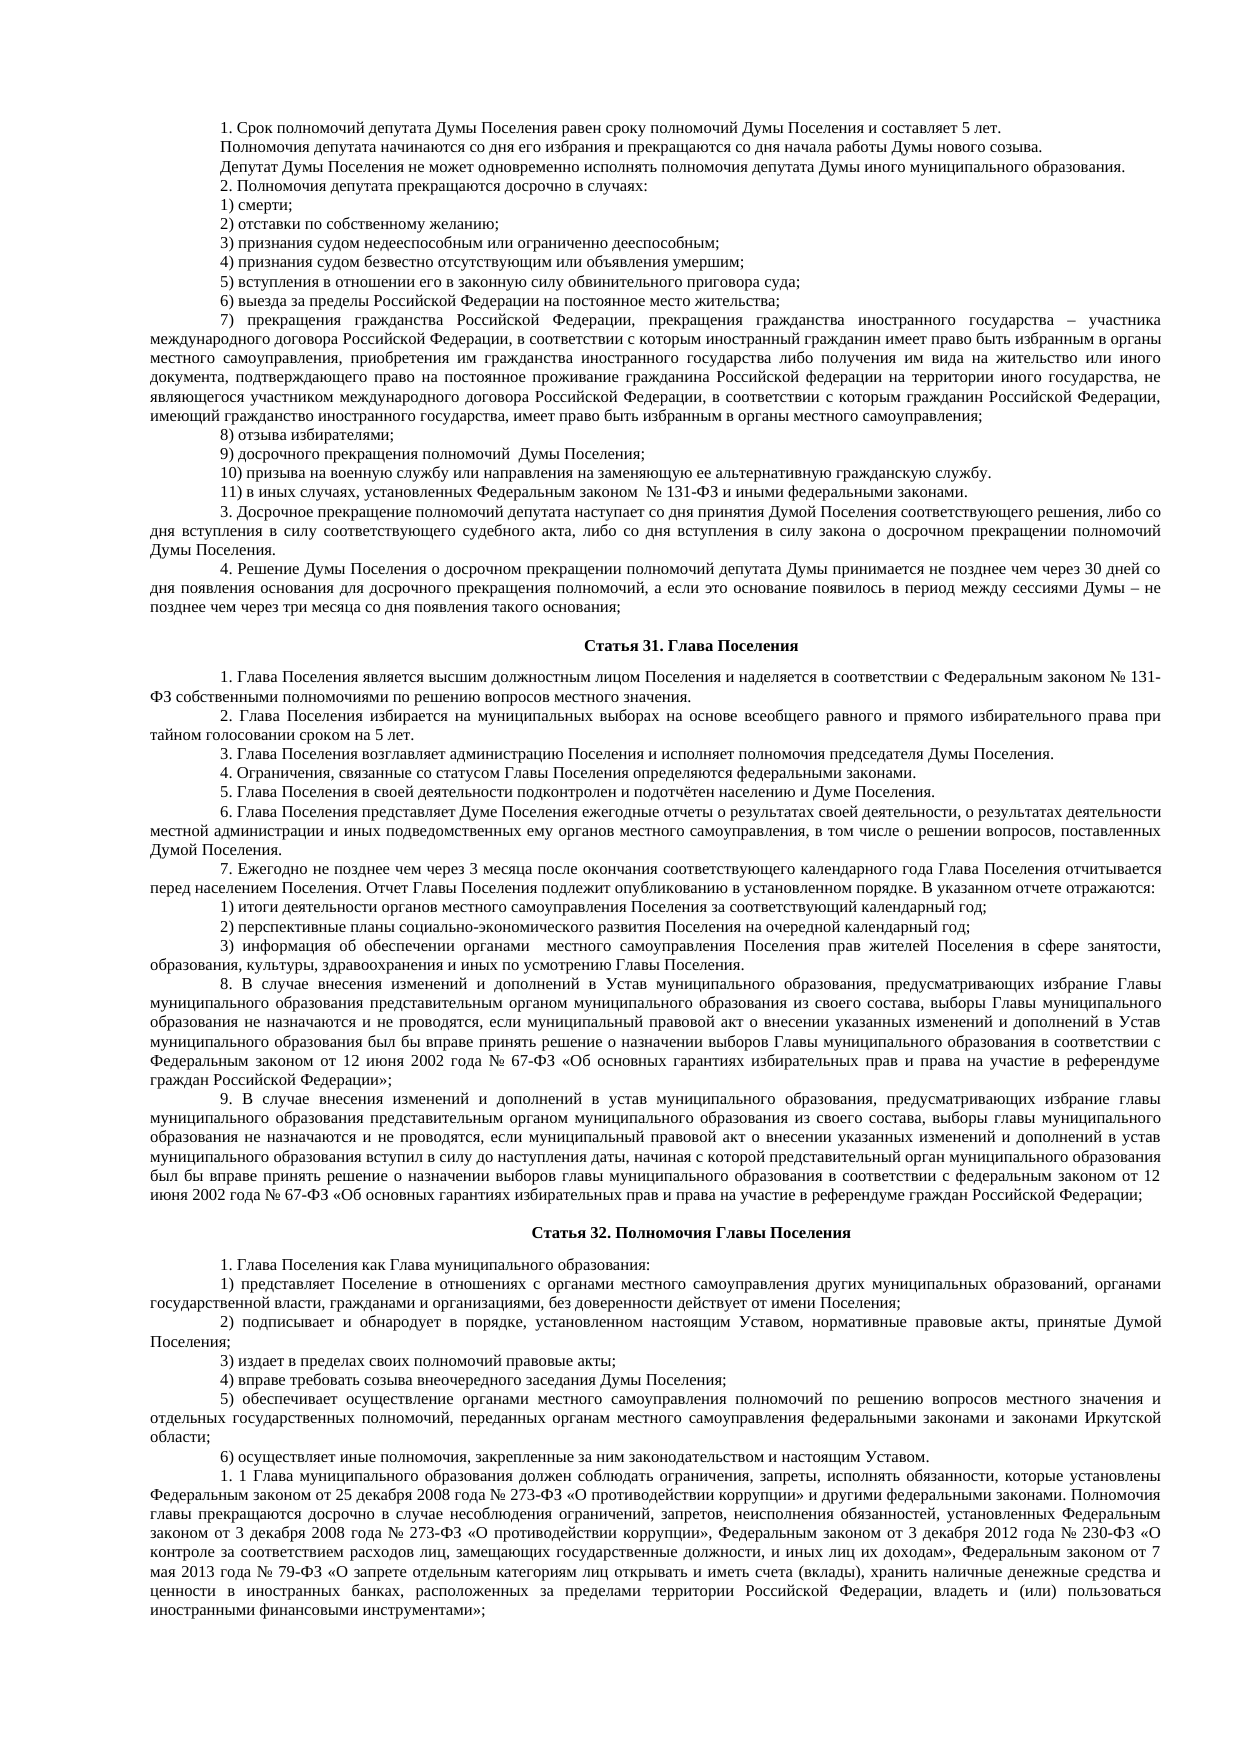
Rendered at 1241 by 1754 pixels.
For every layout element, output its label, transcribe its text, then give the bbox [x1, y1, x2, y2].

text 1) итоги деятельности органов местного самоуправления Поселения за соответствующий календарный год; [150, 897, 1162, 916]
text 6) осуществляет иные полномочия, закрепленные за ним законодательством и настоящим Уставом. [150, 1446, 1162, 1466]
text 2) перспективные планы социально-экономического развития Поселения на очередной календарный год; [150, 916, 1162, 936]
text 1) смерти; [150, 195, 1162, 214]
text Депутат Думы Поселения не может одновременно исполнять полномочия депутата Думы иного муниципального образования. [150, 156, 1162, 176]
text 3) признания судом недееспособным или ограниченно дееспособным; [150, 233, 1162, 252]
text 7. Ежегодно не позднее чем через 3 месяца после окончания соответствующего календарного года Глава Поселения отчитывается перед населением Поселения. Отчет Главы Поселения подлежит опубликованию в установленном порядке. В указанном отчете отражаются: [150, 859, 1162, 897]
text 6) выезда за пределы Российской Федерации на постоянное место жительства; [150, 291, 1162, 310]
text 3. Глава Поселения возглавляет администрацию Поселения и исполняет полномочия председателя Думы Поселения. [150, 744, 1162, 763]
text 8) отзыва избирателями; [150, 425, 1162, 444]
text 9. В случае внесения изменений и дополнений в устав муниципального образования, предусматривающих избрание главы муниципального образования представительным органом муниципального образования из своего состава, выборы главы муниципального образования не назначаются и не проводятся, если муниципальный правовой акт о внесении указанных изменений и дополнений в устав муниципального образования вступил в силу до наступления даты, начиная с которой представительный орган муниципального образования был бы вправе принять решение о назначении выборов главы муниципального образования в соответствии с федеральным законом от 12 июня 2002 года № 67-ФЗ «Об основных гарантиях избирательных прав и права на участие в референдуме граждан Российской Федерации; [150, 1089, 1162, 1204]
text 2. Глава Поселения избирается на муниципальных выборах на основе всеобщего равного и прямого избирательного права при тайном голосовании сроком на 5 лет. [150, 706, 1162, 744]
text 3) издает в пределах своих полномочий правовые акты; [150, 1351, 1162, 1370]
text 11) в иных случаях, установленных Федеральным законом № 131-ФЗ и иными федеральными законами. [150, 482, 1162, 501]
text 2) отставки по собственному желанию; [150, 214, 1162, 233]
text 8. В случае внесения изменений и дополнений в Устав муниципального образования, предусматривающих избрание Главы муниципального образования представительным органом муниципального образования из своего состава, выборы Главы муниципального образования не назначаются и не проводятся, если муниципальный правовой акт о внесении указанных изменений и дополнений в Устав муниципального образования был бы вправе принять решение о назначении выборов Главы муниципального образования в соответствии с Федеральным законом от 12 июня 2002 года № 67-ФЗ «Об основных гарантиях избирательных прав и права на участие в референдуме граждан Российской Федерации»; [150, 974, 1162, 1089]
text 1. 1 Глава муниципального образования должен соблюдать ограничения, запреты, исполнять обязанности, которые установлены Федеральным законом от 25 декабря 2008 года № 273-ФЗ «О противодействии коррупции» и другими федеральными законами. Полномочия главы прекращаются досрочно в случае несоблюдения ограничений, запретов, неисполнения обязанностей, установленных Федеральным законом от 3 декабря 2008 года № 273-ФЗ «О противодействии коррупции», Федеральным законом от 3 декабря 2012 года № 230-ФЗ «О контроле за соответствием расходов лиц, замещающих государственные должности, и иных лиц их доходам», Федеральным законом от 7 мая 2013 года № 79-ФЗ «О запрете отдельным категориям лиц открывать и иметь счета (вклады), хранить наличные денежные средства и ценности в иностранных банках, расположенных за пределами территории Российской Федерации, владеть и (или) пользоваться иностранными финансовыми инструментами»; [150, 1466, 1162, 1619]
text 5) обеспечивает осуществление органами местного самоуправления полномочий по решению вопросов местного значения и отдельных государственных полномочий, переданных органам местного самоуправления федеральными законами и законами Иркутской области; [150, 1389, 1162, 1446]
text 3. Досрочное прекращение полномочий депутата наступает со дня принятия Думой Поселения соответствующего решения, либо со дня вступления в силу соответствующего судебного акта, либо со дня вступления в силу закона о досрочном прекращении полномочий Думы Поселения. [150, 501, 1162, 559]
text 2) подписывает и обнародует в порядке, установленном настоящим Уставом, нормативные правовые акты, принятые Думой Поселения; [150, 1312, 1162, 1351]
text 5. Глава Поселения в своей деятельности подконтролен и подотчётен населению и Думе Поселения. [150, 782, 1162, 801]
text Статья 31. Глава Поселения [150, 636, 1162, 655]
text 7) прекращения гражданства Российской Федерации, прекращения гражданства иностранного государства – участника международного договора Российской Федерации, в соответствии с которым иностранный гражданин имеет право быть избранным в органы местного самоуправления, приобретения им гражданства иностранного государства либо получения им вида на жительство или иного документа, подтверждающего право на постоянное проживание гражданина Российской федерации на территории иного государства, не являющегося участником международного договора Российской Федерации, в соответствии с которым гражданин Российской Федерации, имеющий гражданство иностранного государства, имеет право быть избранным в органы местного самоуправления; [150, 310, 1162, 425]
text Полномочия депутата начинаются со дня его избрания и прекращаются со дня начала работы Думы нового созыва. [150, 137, 1162, 156]
text 1) представляет Поселение в отношениях с органами местного самоуправления других муниципальных образований, органами государственной власти, гражданами и организациями, без доверенности действует от имени Поселения; [150, 1274, 1162, 1312]
text 5) вступления в отношении его в законную силу обвинительного приговора суда; [150, 271, 1162, 291]
text 4. Ограничения, связанные со статусом Главы Поселения определяются федеральными законами. [150, 763, 1162, 782]
text 3) информация об обеспечении органами местного самоуправления Поселения прав жителей Поселения в сфере занятости, образования, культуры, здравоохранения и иных по усмотрению Главы Поселения. [150, 936, 1162, 974]
text 1. Глава Поселения как Глава муниципального образования: [150, 1255, 1162, 1274]
text 4) вправе требовать созыва внеочередного заседания Думы Поселения; [150, 1370, 1162, 1389]
text 6. Глава Поселения представляет Думе Поселения ежегодные отчеты о результатах своей деятельности, о результатах деятельности местной администрации и иных подведомственных ему органов местного самоуправления, в том числе о решении вопросов, поставленных Думой Поселения. [150, 801, 1162, 859]
text 1. Срок полномочий депутата Думы Поселения равен сроку полномочий Думы Поселения и составляет 5 лет. [150, 118, 1162, 137]
text Статья 32. Полномочия Главы Поселения [150, 1223, 1162, 1242]
text 10) призыва на военную службу или направления на заменяющую ее альтернативную гражданскую службу. [150, 463, 1162, 482]
text 4) признания судом безвестно отсутствующим или объявления умершим; [150, 252, 1162, 271]
text 1. Глава Поселения является высшим должностным лицом Поселения и наделяется в соответствии с Федеральным законом № 131-ФЗ собственными полномочиями по решению вопросов местного значения. [150, 667, 1162, 706]
text 9) досрочного прекращения полномочий Думы Поселения; [150, 444, 1162, 463]
text 2. Полномочия депутата прекращаются досрочно в случаях: [150, 176, 1162, 195]
text 4. Решение Думы Поселения о досрочном прекращении полномочий депутата Думы принимается не позднее чем через 30 дней со дня появления основания для досрочного прекращения полномочий, а если это основание появилось в период между сессиями Думы – не позднее чем через три месяца со дня появления такого основания; [150, 559, 1162, 616]
